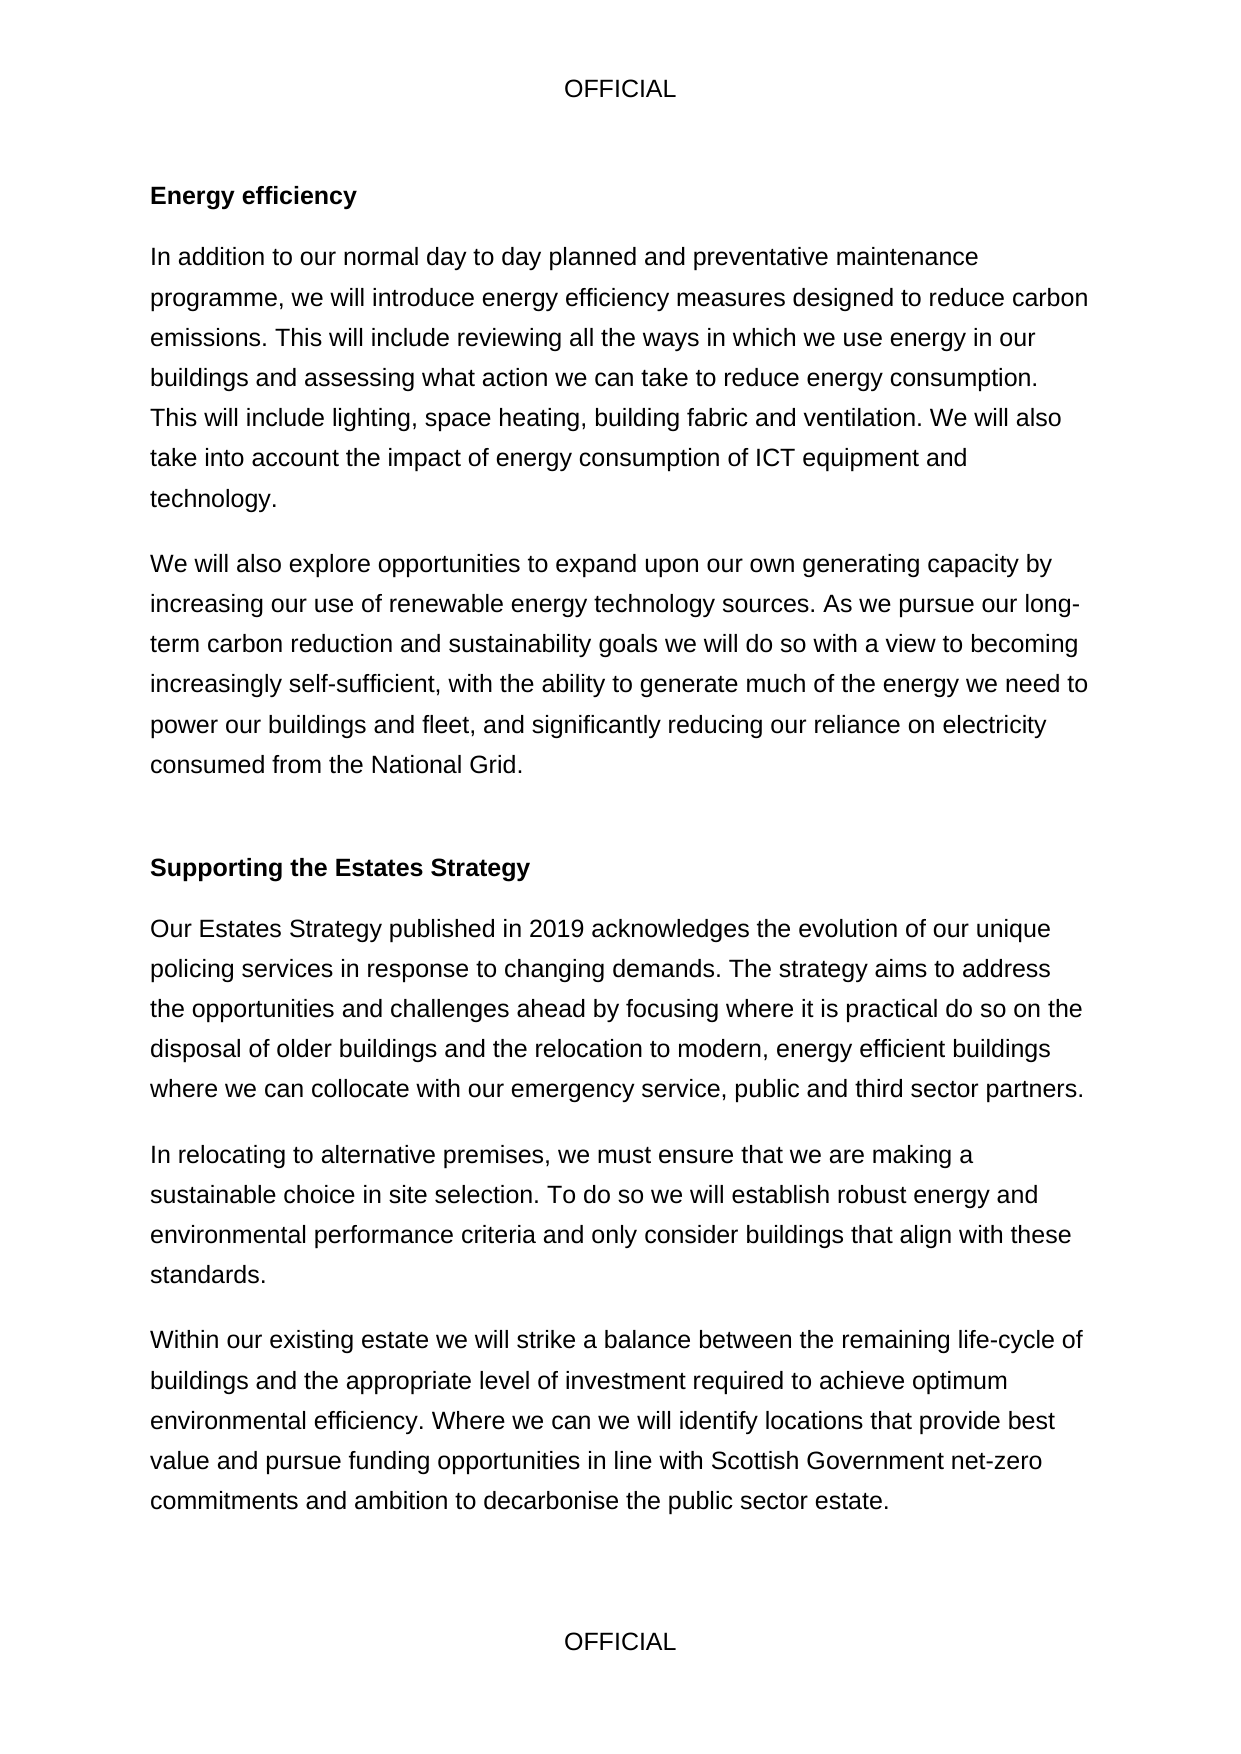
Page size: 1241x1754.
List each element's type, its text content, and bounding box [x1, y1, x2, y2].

text We will also explore opportunities to expand upon our own generating capacity by increasing our use of renewable energy technology sources. As we pursue our long-term carbon reduction and sustainability goals we will do so with a view to becoming increasingly self-sufficient, with the ability to generate much of the energy we need to power our buildings and fleet, and significantly reducing our reliance on electricity consumed from the National Grid. [150, 549, 1090, 778]
subtitle Energy efficiency [150, 181, 1090, 210]
subtitle Supporting the Estates Strategy [150, 852, 1090, 881]
text In addition to our normal day to day planned and preventative maintenance programme, we will introduce energy efficiency measures designed to reduce carbon emissions. This will include reviewing all the ways in which we use energy in our buildings and assessing what action we can take to reduce energy consumption. This will include lighting, space heating, building fabric and ventilation. We will also take into account the impact of energy consumption of ICT equipment and technology. [150, 242, 1090, 512]
text Within our existing estate we will strike a balance between the remaining life-cycle of buildings and the appropriate level of investment required to achieve optimum environmental efficiency. Where we can we will identify locations that provide best value and pursue funding opportunities in line with Scottish Government net-zero commitments and ambition to decarbonise the public sector estate. [150, 1325, 1090, 1515]
text In relocating to alternative premises, we must ensure that we are making a sustainable choice in site selection. To do so we will establish robust energy and environmental performance criteria and only consider buildings that align with these standards. [150, 1139, 1090, 1289]
text Our Estates Strategy published in 2019 acknowledges the evolution of our unique policing services in response to changing demands. The strategy aims to address the opportunities and challenges ahead by focusing where it is practical do so on the disposal of older buildings and the relocation to modern, energy efficient buildings where we can collocate with our emergency service, public and third sector partners. [150, 913, 1090, 1103]
